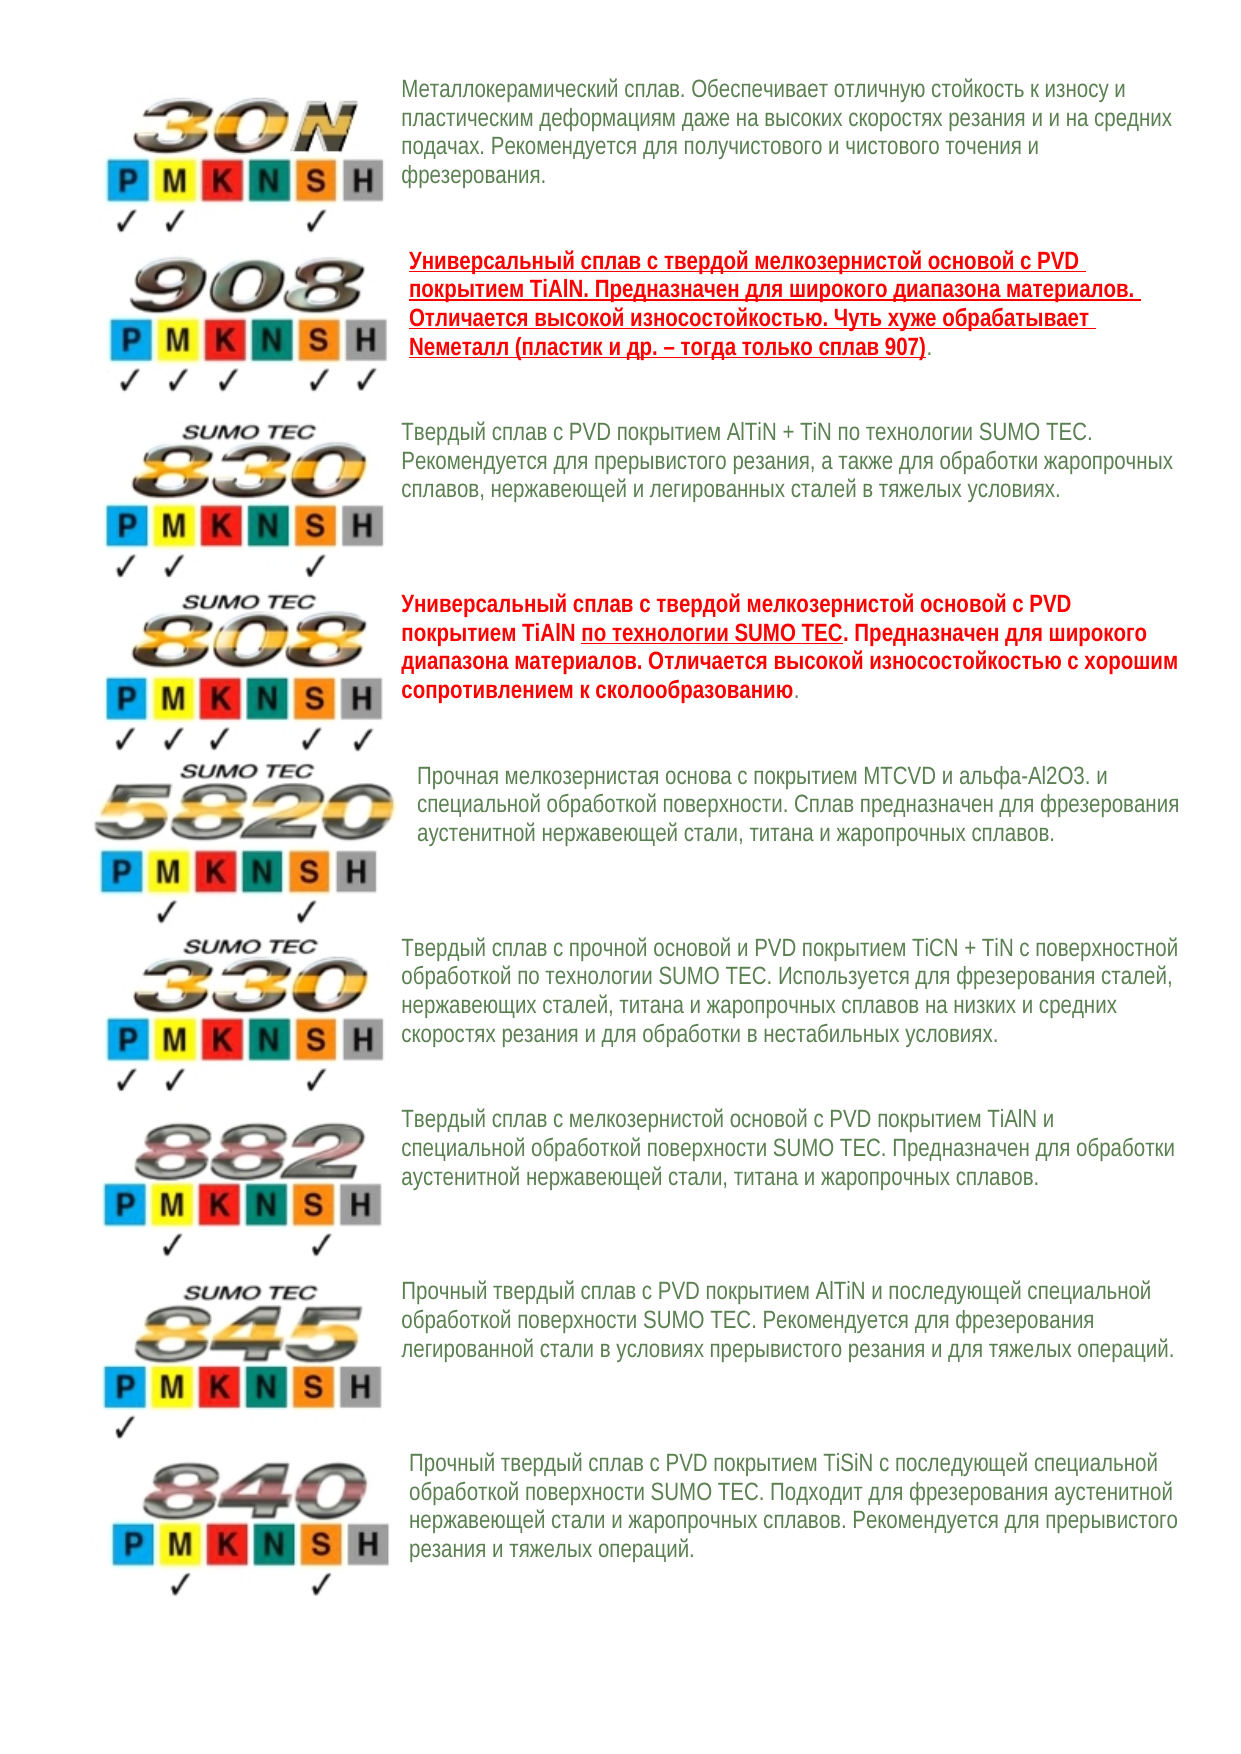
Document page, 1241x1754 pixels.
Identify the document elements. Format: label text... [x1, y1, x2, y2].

picture [88, 1276, 402, 1444]
picture [88, 245, 409, 413]
text Прочный твердый сплав с PVD покрытием AlTiN и последующей специальной обработкой поверхности SUMO TEC. Рекомендуется для фрезерования легированной стали в условиях прерывистого резания и для тяжелых операций. [402, 1276, 1181, 1362]
text Твердый сплав с мелкозернистой основой с PVD покрытием TiAlN и специальной обработкой поверхности SUMO TEC. Предназначен для обработки аустенитной нержавеющей стали, титана и жаропрочных сплавов. [402, 1104, 1181, 1190]
text Металлокерамический сплав. Обеспечивает отличную стойкость к износу и пластическим деформациям даже на высоких скоростях резания и и на средних подачах. Рекомендуется для получистового и чистового точения и фрезерования. [402, 74, 1181, 188]
text Универсальный сплав с твердой мелкозернистой основой с PVD покрытием TiAlN по технологии SUMO TEC. Предназначен для широкого диапазона материалов. Отличается высокой износостойкостью с хорошим сопротивлением к сколообразованию. [402, 589, 1181, 703]
picture [88, 932, 402, 1100]
picture [88, 73, 402, 241]
text Универсальный сплав с твердой мелкозернистой основой с PVD покрытием TiAlN. Предназначен для широкого диапазона материалов. Отличается высокой износостойкостью. Чуть хуже обрабатывает Nеметалл (пластик и др. – тогда только сплав 907). [409, 246, 1181, 360]
picture [88, 1104, 402, 1272]
picture [88, 417, 402, 585]
text Твердый сплав с прочной основой и PVD покрытием TiCN + TiN с поверхностной обработкой по технологии SUMO TEC. Используется для фрезерования сталей, нержавеющих сталей, титана и жаропрочных сплавов на низких и средних скоростях резания и для обработки в нестабильных условиях. [402, 933, 1181, 1047]
picture [88, 760, 417, 928]
text Прочный твердый сплав с PVD покрытием TiSiN с последующей специальной обработкой поверхности SUMO TEC. Подходит для фрезерования аустенитной нержавеющей стали и жаропрочных сплавов. Рекомендуется для прерывистого резания и тяжелых операций. [409, 1448, 1181, 1563]
picture [88, 1448, 409, 1616]
text Твердый сплав с PVD покрытием AlTiN + TiN по технологии SUMO TEC. Рекомендуется для прерывистого резания, а также для обработки жаропрочных сплавов, нержавеющей и легированных сталей в тяжелых условиях. [402, 417, 1181, 503]
picture [88, 588, 402, 756]
text Прочная мелкозернистая основа с покрытием MТCVD и альфа-Al2O3. и специальной обработкой поверхности. Сплав предназначен для фрезерования аустенитной нержавеющей стали, титана и жаропрочных сплавов. [417, 761, 1181, 847]
